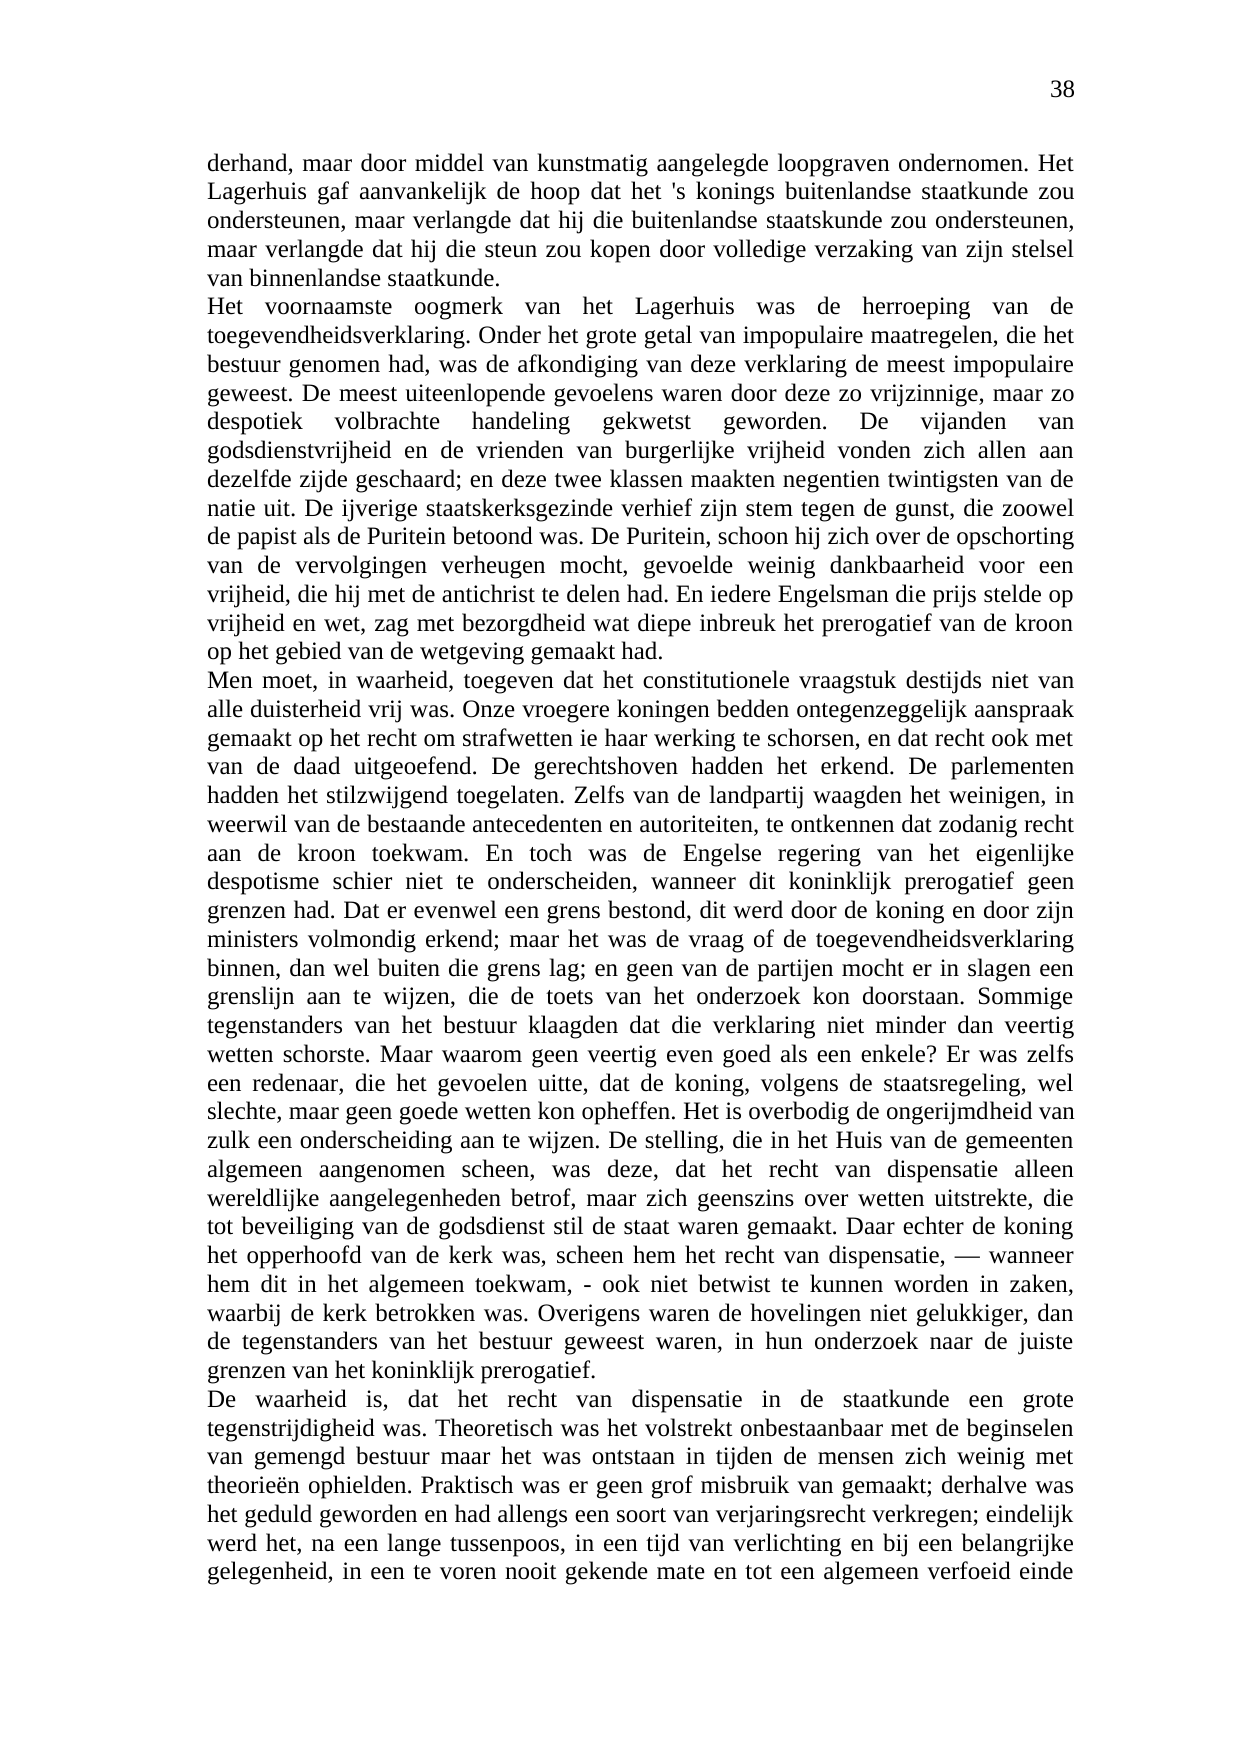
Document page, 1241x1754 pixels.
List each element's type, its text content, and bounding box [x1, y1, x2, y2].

text Men moet, in waarheid, toegeven dat het constitutionele vraagstuk destijds niet van alle duisterheid vrij was. Onze vroegere koningen bedden ontegenzeggelijk aanspraak gemaakt op het recht om strafwetten ie haar werking te schorsen, en dat recht ook met van de daad uitgeoefend. De gerechtshoven hadden het erkend. De parlementen hadden het stilzwijgend toegelaten. Zelfs van de landpartij waagden het weinigen, in weerwil van de bestaande antecedenten en autoriteiten, te ontkennen dat zodanig recht aan de kroon toekwam. En toch was de Engelse regering van het eigenlijke despotisme schier niet te onderscheiden, wanneer dit koninklijk prerogatief geen grenzen had. Dat er evenwel een grens bestond, dit werd door de koning en door zijn ministers volmondig erkend; maar het was de vraag of de toegevendheidsverklaring binnen, dan wel buiten die grens lag; en geen van de partijen mocht er in slagen een grenslijn aan te wijzen, die de toets van het onderzoek kon doorstaan. Sommige tegenstanders van het bestuur klaagden dat die verklaring niet minder dan veertig wetten schorste. Maar waarom geen veertig even goed als een enkele? Er was zelfs een redenaar, die het gevoelen uitte, dat de koning, volgens de staatsregeling, wel slechte, maar geen goede wetten kon opheffen. Het is overbodig de ongerijmdheid van zulk een onderscheiding aan te wijzen. De stelling, die in het Huis van de gemeenten algemeen aangenomen scheen, was deze, dat het recht van dispensatie alleen wereldlijke aangelegenheden betrof, maar zich geenszins over wetten uitstrekte, die tot beveiliging van de godsdienst stil de staat waren gemaakt. Daar echter de koning het opperhoofd van de kerk was, scheen hem het recht van dispensatie, — wanneer hem dit in het algemeen toekwam, - ook niet betwist te kunnen worden in zaken, waarbij de kerk betrokken was. Overigens waren de hovelingen niet gelukkiger, dan de tegenstanders van het bestuur geweest waren, in hun onderzoek naar de juiste grenzen van het koninklijk prerogatief. [207, 665, 1075, 1384]
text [207, 1384, 1075, 1585]
text Het voornaamste oogmerk van het Lagerhuis was de herroeping van de toegevendheidsverklaring. Onder het grote getal van impopulaire maatregelen, die het bestuur genomen had, was de afkondiging van deze verklaring de meest impopulaire geweest. De meest uiteenlopende gevoelens waren door deze zo vrijzinnige, maar zo despotiek volbrachte handeling gekwetst geworden. De vijanden van godsdienstvrijheid en de vrienden van burgerlijke vrijheid vonden zich allen aan dezelfde zijde geschaard; en deze twee klassen maakten negentien twintigsten van de natie uit. De ijverige staatskerksgezinde verhief zijn stem tegen de gunst, die zoowel de papist als de Puritein betoond was. De Puritein, schoon hij zich over de opschorting van de vervolgingen verheugen mocht, gevoelde weinig dankbaarheid voor een vrijheid, die hij met de antichrist te delen had. En iedere Engelsman die prijs stelde op vrijheid en wet, zag met bezorgdheid wat diepe inbreuk het prerogatief van de kroon op het gebied van de wetgeving gemaakt had. [207, 291, 1075, 665]
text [207, 148, 1075, 291]
